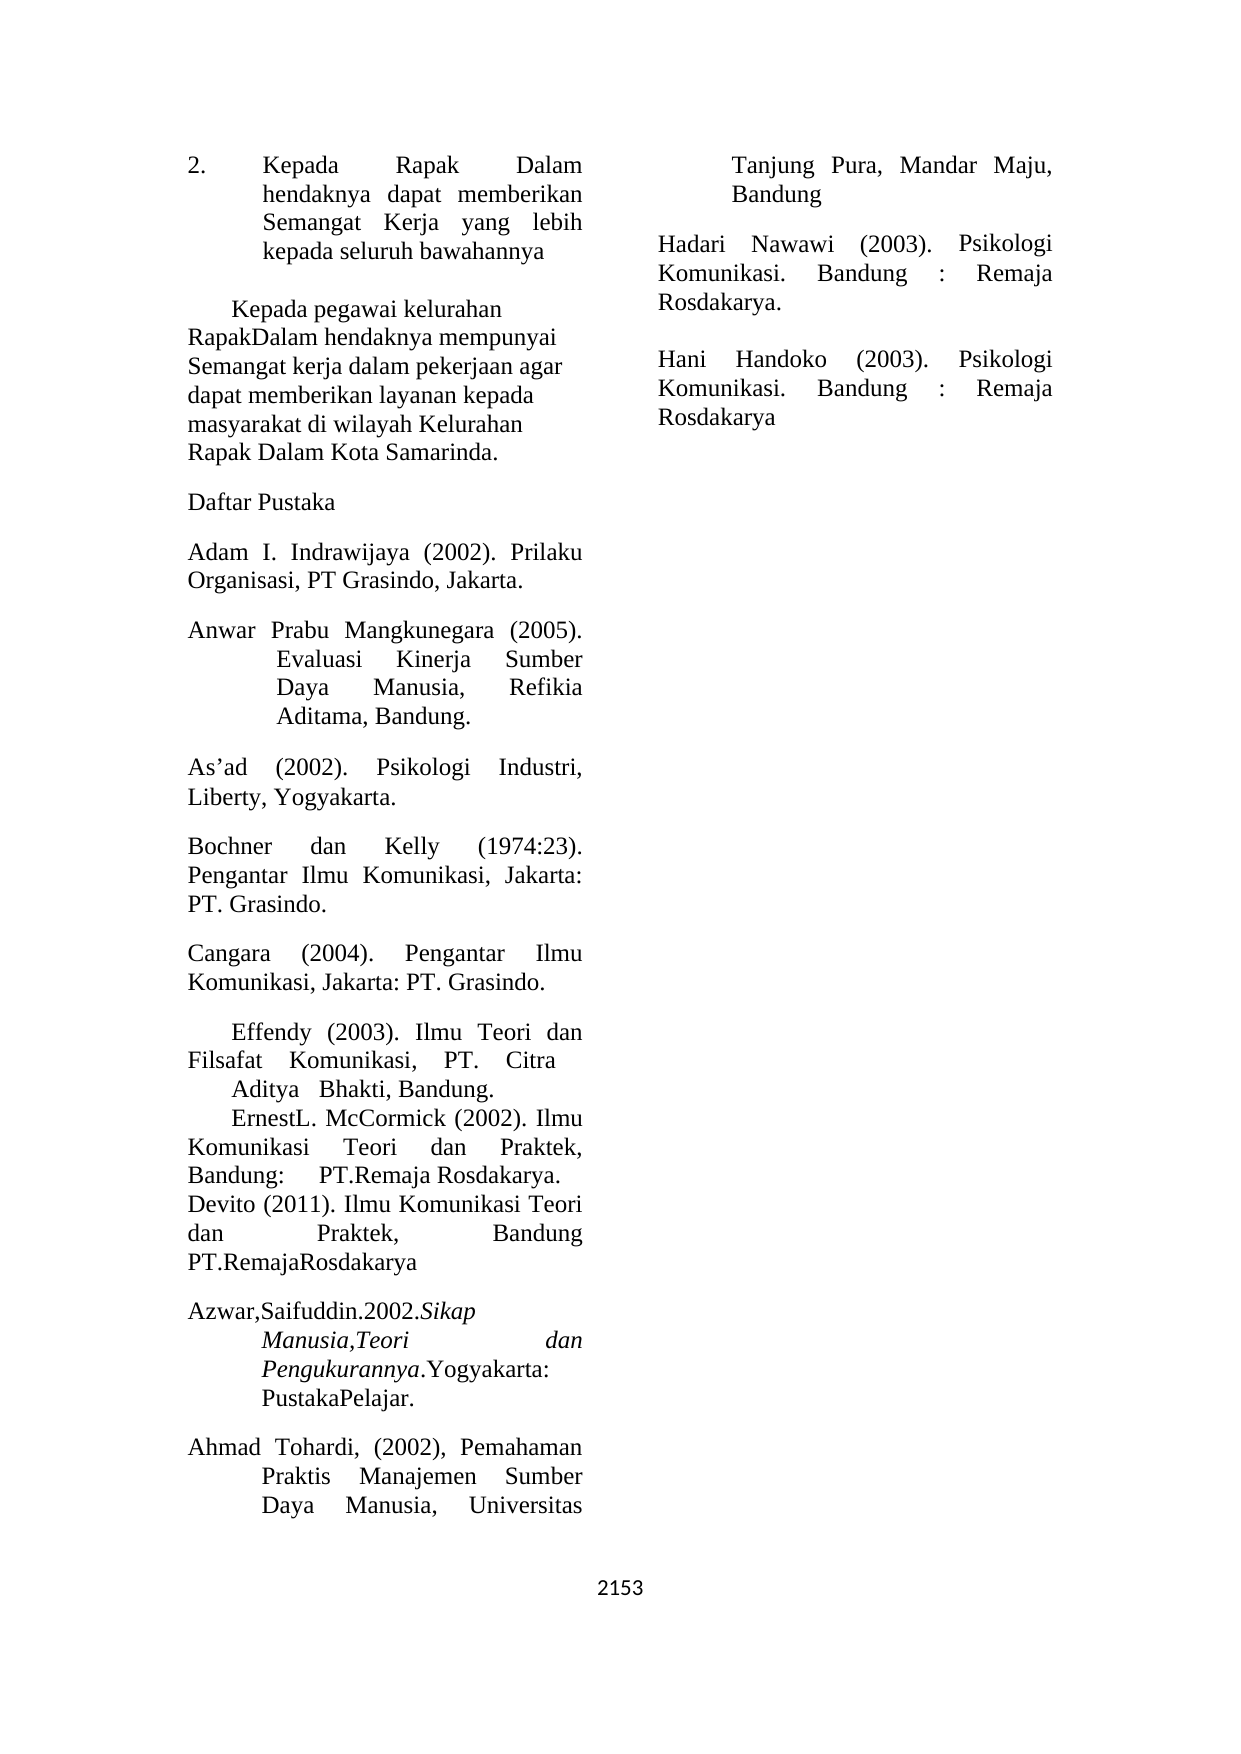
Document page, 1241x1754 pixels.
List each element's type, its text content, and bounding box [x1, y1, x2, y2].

text Hadari Nawawi (2003). Psikologi Komunikasi. Bandung : Remaja Rosdakarya. [658, 228, 1053, 316]
text Devito (2011). Ilmu Komunikasi Teori dan Praktek, Bandung PT.RemajaRosdakarya [187, 1189, 583, 1276]
text Kepada pegawai kelurahan RapakDalam hendaknya mempunyai Semangat kerja dalam pekerjaan agar dapat memberikan layanan kepada masyarakat di wilayah Kelurahan Rapak Dalam Kota Samarinda. [187, 294, 583, 466]
text ErnestL. McCormick (2002). Ilmu Komunikasi Teori dan Praktek, Bandung: PT.Remaja Rosdakarya. [187, 1103, 583, 1189]
text Daftar Pustaka [187, 487, 583, 516]
text Ahmad Tohardi, (2002), Pemahaman Praktis Manajemen Sumber Daya Manusia, Universitas Tanjung Pura, Mandar Maju, Bandung [187, 1432, 583, 1518]
text Bochner dan Kelly (1974:23). Pengantar Ilmu Komunikasi, Jakarta: PT. Grasindo. [187, 831, 583, 918]
text Effendy (2003). Ilmu Teori dan Filsafat Komunikasi, PT. Citra Aditya Bhakti, Bandung. [187, 1017, 583, 1103]
text Anwar Prabu Mangkunegara (2005). Evaluasi Kinerja Sumber Daya Manusia, Refikia Aditama, Bandung. [187, 615, 583, 730]
text Adam I. Indrawijaya (2002). Prilaku Organisasi, PT Grasindo, Jakarta. [187, 537, 583, 594]
text As’ad (2002). Psikologi Industri, Liberty, Yogyakarta. [187, 751, 583, 811]
text Cangara (2004). Pengantar Ilmu Komunikasi, Jakarta: PT. Grasindo. [187, 938, 583, 996]
text Ahmad Tohardi, (2002), Pemahaman Praktis Manajemen Sumber Daya Manusia, Universitas Tanjung Pura, Mandar Maju, Bandung [658, 150, 1053, 207]
list Kepada Rapak Dalam hendaknya dapat memberikan Semangat Kerja yang lebih kepada seluruh bawahannya [187, 150, 583, 265]
text Azwar,Saifuddin.2002.Sikap Manusia,Teori dan Pengukurannya.Yogyakarta: PustakaPelajar. [187, 1296, 583, 1411]
text Hani Handoko (2003). Psikologi Komunikasi. Bandung : Remaja Rosdakarya [658, 344, 1053, 431]
